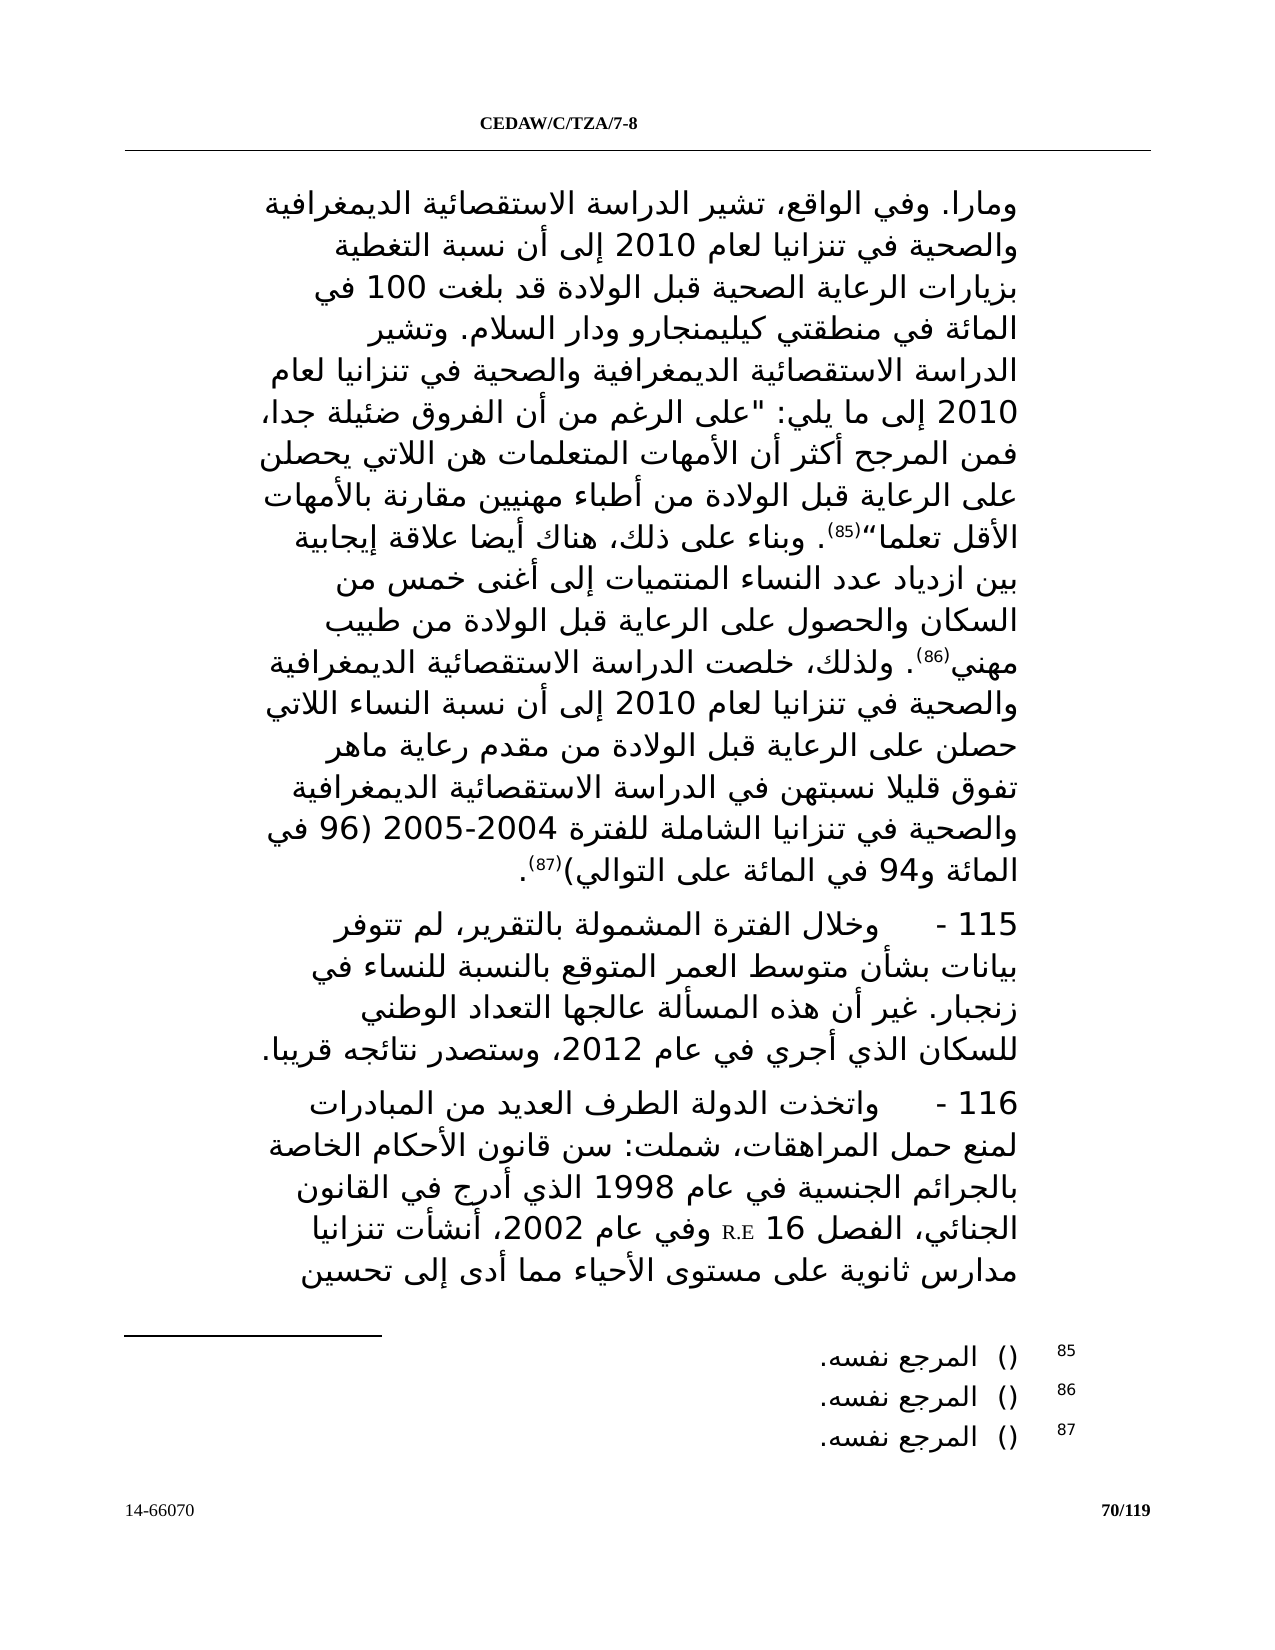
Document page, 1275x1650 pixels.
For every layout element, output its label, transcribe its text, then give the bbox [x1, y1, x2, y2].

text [256, 181, 1019, 890]
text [256, 1081, 1019, 1290]
text 115 - وخلال الفترة المشمولة بالتقرير، لم تتوفر بيانات بشأن متوسط العمر المتوقع بالنسبة للنساء في زنجبار. غير أن هذه المسألة عالجها التعداد الوطني للسكان الذي أجري في عام 2012، وستصدر نتائجه قريبا. [256, 902, 1019, 1069]
